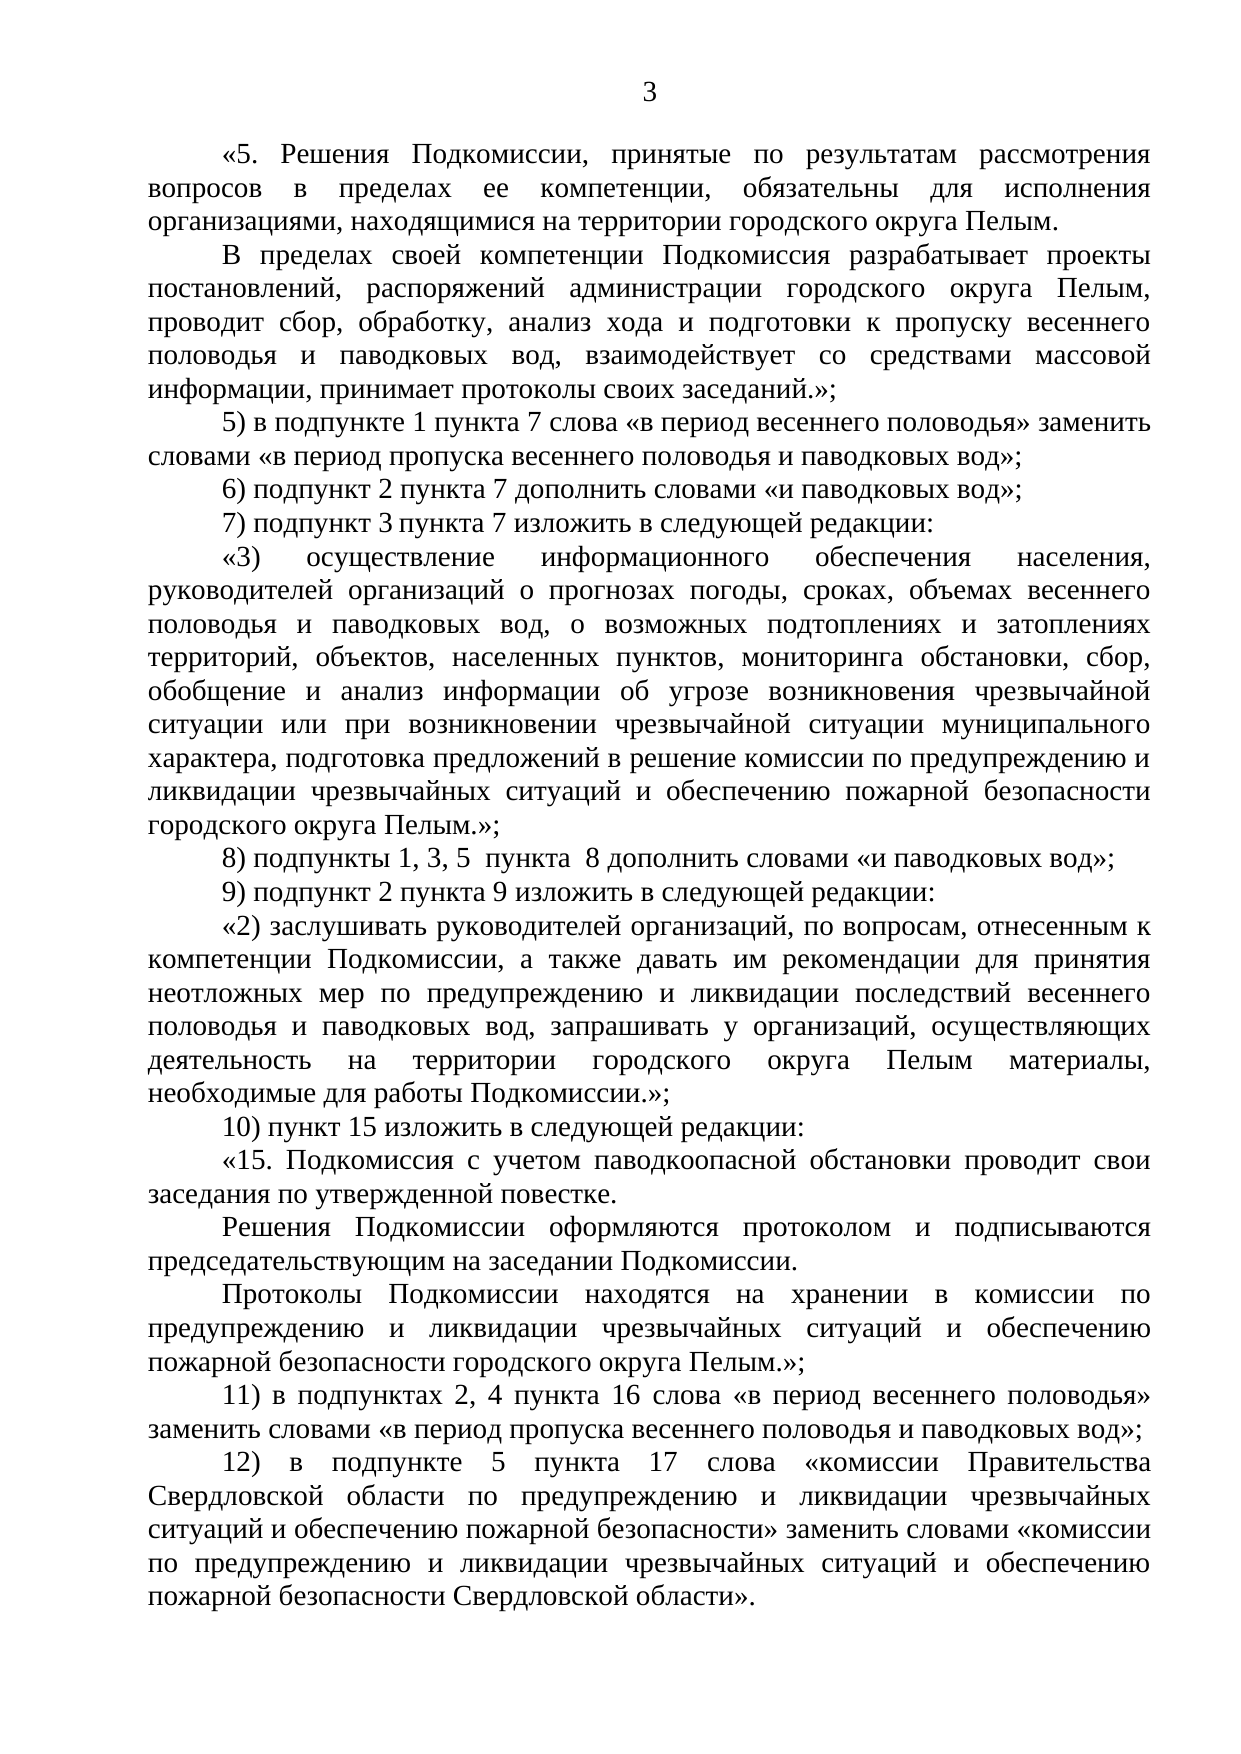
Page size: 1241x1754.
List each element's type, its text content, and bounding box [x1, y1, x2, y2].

text Протоколы Подкомиссии находятся на хранении в комиссии по предупреждению и ликвидации чрезвычайных ситуаций и обеспечению пожарной безопасности городского округа Пелым.»; [148, 1277, 1152, 1377]
text 11) в подпунктах 2, 4 пункта 16 слова «в период весеннего половодья» заменить словами «в период пропуска весеннего половодья и паводковых вод»; [148, 1377, 1152, 1444]
text «2) заслушивать руководителей организаций, по вопросам, отнесенным к компетенции Подкомиссии, а также давать им рекомендации для принятия неотложных мер по предупреждению и ликвидации последствий весеннего половодья и паводковых вод, запрашивать у организаций, осуществляющих деятельность на территории городского округа Пелым материалы, необходимые для работы Подкомиссии.»; [148, 908, 1152, 1109]
text 9) подпункт 2 пункта 9 изложить в следующей редакции: [148, 874, 1152, 908]
text В пределах своей компетенции Подкомиссия разрабатывает проекты постановлений, распоряжений администрации городского округа Пелым, проводит сбор, обработку, анализ хода и подготовки к пропуску весеннего половодья и паводковых вод, взаимодействует со средствами массовой информации, принимает протоколы своих заседаний.»; [148, 237, 1152, 404]
text 8) подпункты 1, 3, 5 пункта 8 дополнить словами «и паводковых вод»; [148, 841, 1152, 874]
text «3) осуществление информационного обеспечения населения, руководителей организаций о прогнозах погоды, сроках, объемах весеннего половодья и паводковых вод, о возможных подтоплениях и затоплениях территорий, объектов, населенных пунктов, мониторинга обстановки, сбор, обобщение и анализ информации об угрозе возникновения чрезвычайной ситуации или при возникновении чрезвычайной ситуации муниципального характера, подготовка предложений в решение комиссии по предупреждению и ликвидации чрезвычайных ситуаций и обеспечению пожарной безопасности городского округа Пелым.»; [148, 539, 1152, 841]
text 12) в подпункте 5 пункта 17 слова «комиссии Правительства Свердловской области по предупреждению и ликвидации чрезвычайных ситуаций и обеспечению пожарной безопасности» заменить словами «комиссии по предупреждению и ликвидации чрезвычайных ситуаций и обеспечению пожарной безопасности Свердловской области». [148, 1444, 1152, 1612]
text 10) пункт 15 изложить в следующей редакции: [148, 1109, 1152, 1142]
text «5. Решения Подкомиссии, принятые по результатам рассмотрения вопросов в пределах ее компетенции, обязательны для исполнения организациями, находящимися на территории городского округа Пелым. [148, 136, 1152, 237]
text Решения Подкомиссии оформляются протоколом и подписываются председательствующим на заседании Подкомиссии. [148, 1209, 1152, 1277]
text 6) подпункт 2 пункта 7 дополнить словами «и паводковых вод»; [148, 472, 1152, 505]
text 7) подпункт 3 пункта 7 изложить в следующей редакции: [148, 505, 1152, 539]
text «15. Подкомиссия с учетом паводкоопасной обстановки проводит свои заседания по утвержденной повестке. [148, 1142, 1152, 1209]
text 5) в подпункте 1 пункта 7 слова «в период весеннего половодья» заменить словами «в период пропуска весеннего половодья и паводковых вод»; [148, 404, 1152, 472]
